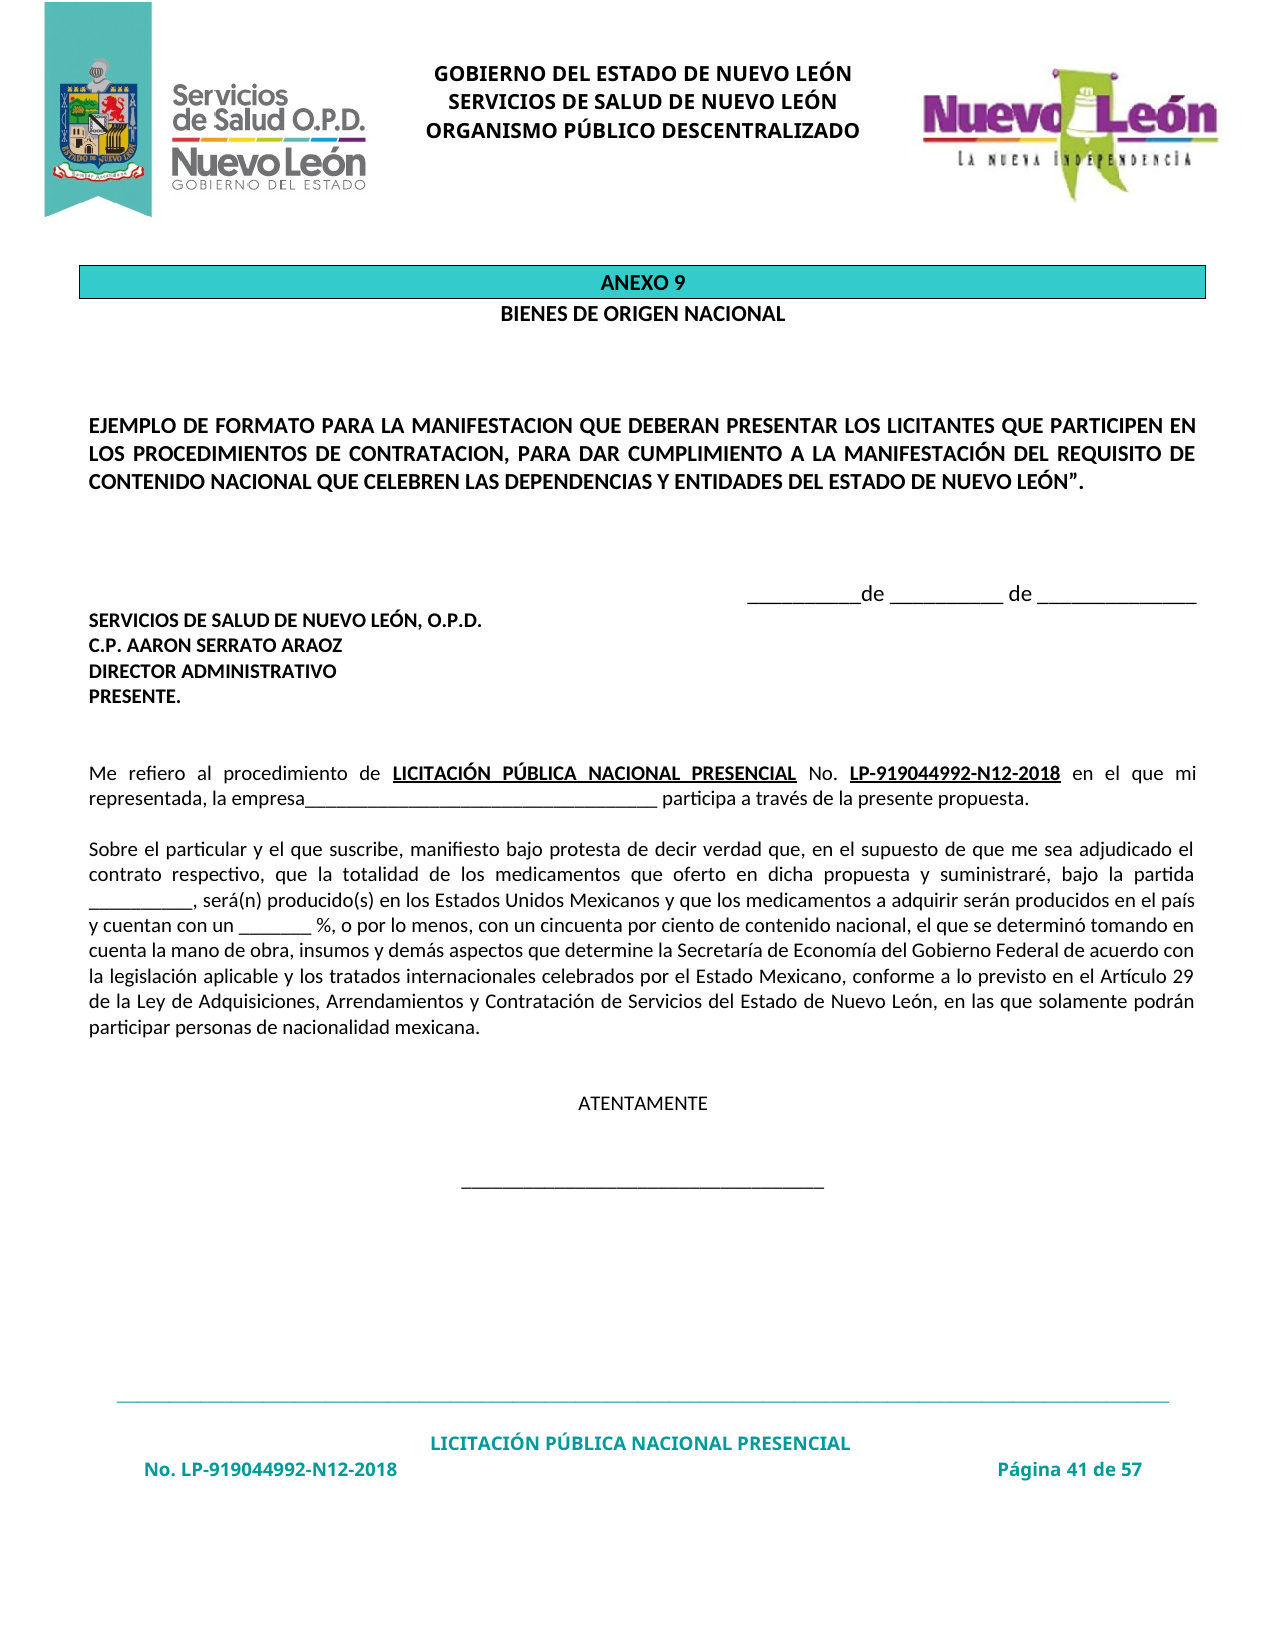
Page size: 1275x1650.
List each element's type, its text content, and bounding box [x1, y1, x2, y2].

text ATENTAMENTE [89, 1090, 1197, 1116]
text Sobre el particular y el que suscribe, manifiesto bajo protesta de decir verdad que, en el supuesto de que me sea adjudicado el contrato respectivo, que la totalidad de los medicamentos que oferto en dicha propuesta y suministraré, bajo la partida __________, será(n) producido(s) en los Estados Unidos Mexicanos y que los medicamentos a adquirir serán producidos en el país y cuentan con un _______ %, o por lo menos, con un cincuenta por ciento de contenido nacional, el que se determinó tomando en cuenta la mano de obra, insumos y demás aspectos que determine la Secretaría de Economía del Gobierno Federal de acuerdo con la legislación aplicable y los tratados internacionales celebrados por el Estado Mexicano, conforme a lo previsto en el Artículo 29 de la Ley de Adquisiciones, Arrendamientos y Contratación de Servicios del Estado de Nuevo León, en las que solamente podrán participar personas de nacionalidad mexicana. [89, 836, 1197, 1039]
text Me refiero al procedimiento de LICITACIÓN PÚBLICA NACIONAL PRESENCIAL No. LP-919044992-N12-2018 en el que mi representada, la empresa__________________________________ participa a través de la presente propuesta. [89, 760, 1197, 811]
text BIENES DE ORIGEN NACIONAL [89, 299, 1197, 327]
text ANEXO 9 [80, 266, 1205, 298]
text DIRECTOR ADMINISTRATIVO [89, 658, 1197, 683]
text C.P. AARON SERRATO ARAOZ [89, 633, 1197, 658]
text PRESENTE. [89, 683, 1197, 709]
picture [15, 2, 1249, 229]
text __________de __________ de ______________ [89, 579, 1197, 607]
text EJEMPLO DE FORMATO PARA LA MANIFESTACION QUE DEBERAN PRESENTAR LOS LICITANTES QUE PARTICIPEN EN LOS PROCEDIMIENTOS DE CONTRATACION, PARA DAR CUMPLIMIENTO A LA MANIFESTACIÓN DEL REQUISITO DE CONTENIDO NACIONAL QUE CELEBREN LAS DEPENDENCIAS Y ENTIDADES DEL ESTADO DE NUEVO LEÓN”. [89, 411, 1197, 495]
text SERVICIOS DE SALUD DE NUEVO LEÓN, O.P.D. [89, 607, 1197, 633]
text ___________________________________ [89, 1166, 1197, 1192]
